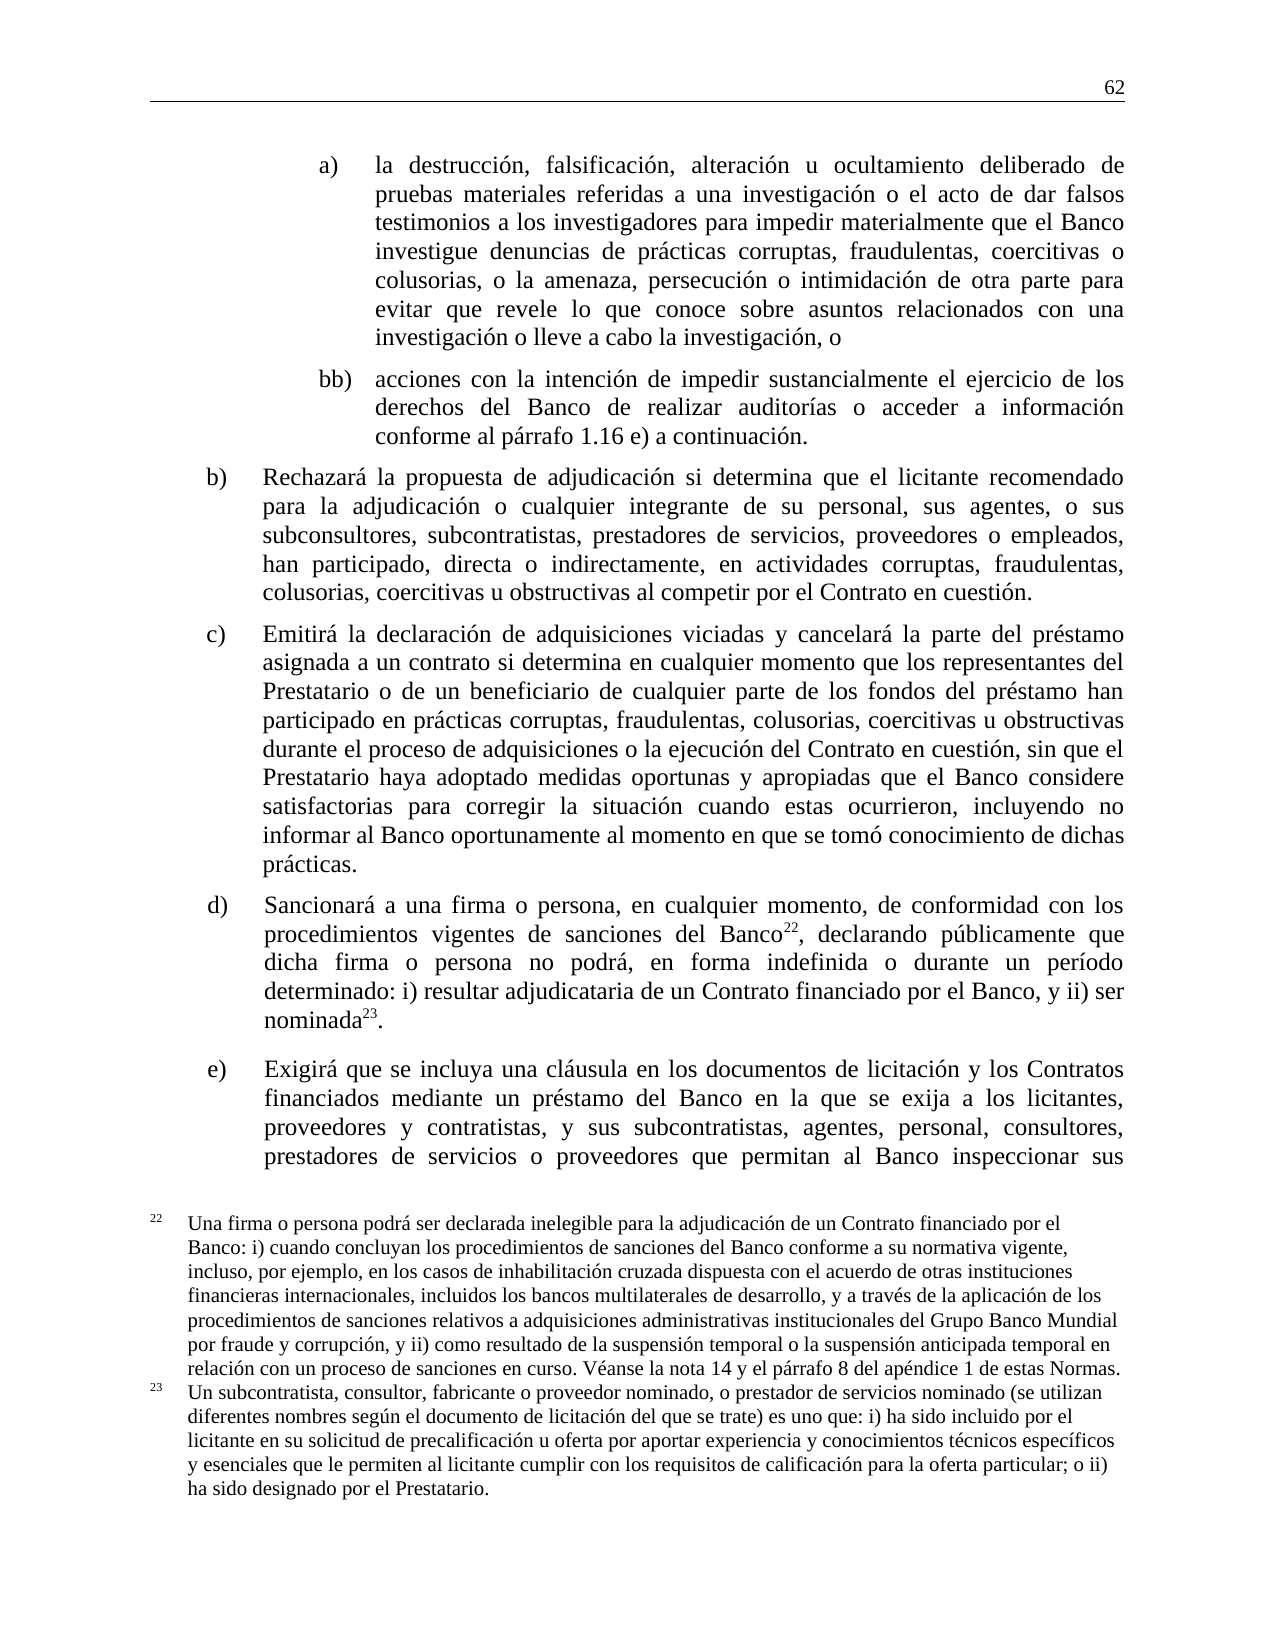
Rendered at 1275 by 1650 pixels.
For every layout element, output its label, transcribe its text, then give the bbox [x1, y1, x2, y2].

text bb) acciones con la intención de impedir sustancialmente el ejercicio de los derechos del Banco de realizar auditorías o acceder a información conforme al párrafo 1.16 e) a continuación. [319, 364, 1125, 450]
text a) la destrucción, falsificación, alteración u ocultamiento deliberado de pruebas materiales referidas a una investigación o el acto de dar falsos testimonios a los investigadores para impedir materialmente que el Banco investigue denuncias de prácticas corruptas, fraudulentas, coercitivas o colusorias, o la amenaza, persecución o intimidación de otra parte para evitar que revele lo que conoce sobre asuntos relacionados con una investigación o lleve a cabo la investigación, o [319, 150, 1125, 351]
text d) Sancionará a una firma o persona, en cualquier momento, de conformidad con los procedimientos vigentes de sanciones del Banco, declarando públicamente que dicha firma o persona no podrá, en forma indefinida o durante un período determinado: i) resultar adjudicataria de un Contrato financiado por el Banco, y ii) ser nominada. [207, 890, 1125, 1034]
text b) Rechazará la propuesta de adjudicación si determina que el licitante recomendado para la adjudicación o cualquier integrante de su personal, sus agentes, o sus subconsultores, subcontratistas, prestadores de servicios, proveedores o empleados, han participado, directa o indirectamente, en actividades corruptas, fraudulentas, colusorias, coercitivas u obstructivas al competir por el Contrato en cuestión. [206, 462, 1125, 606]
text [207, 1054, 1125, 1169]
text c) Emitirá la declaración de adquisiciones viciadas y cancelará la parte del préstamo asignada a un contrato si determina en cualquier momento que los representantes del Prestatario o de un beneficiario de cualquier parte de los fondos del préstamo han participado en prácticas corruptas, fraudulentas, colusorias, coercitivas u obstructivas durante el proceso de adquisiciones o la ejecución del Contrato en cuestión, sin que el Prestatario haya adoptado medidas oportunas y apropiadas que el Banco considere satisfactorias para corregir la situación cuando estas ocurrieron, incluyendo no informar al Banco oportunamente al momento en que se tomó conocimiento de dichas prácticas. [206, 619, 1125, 877]
